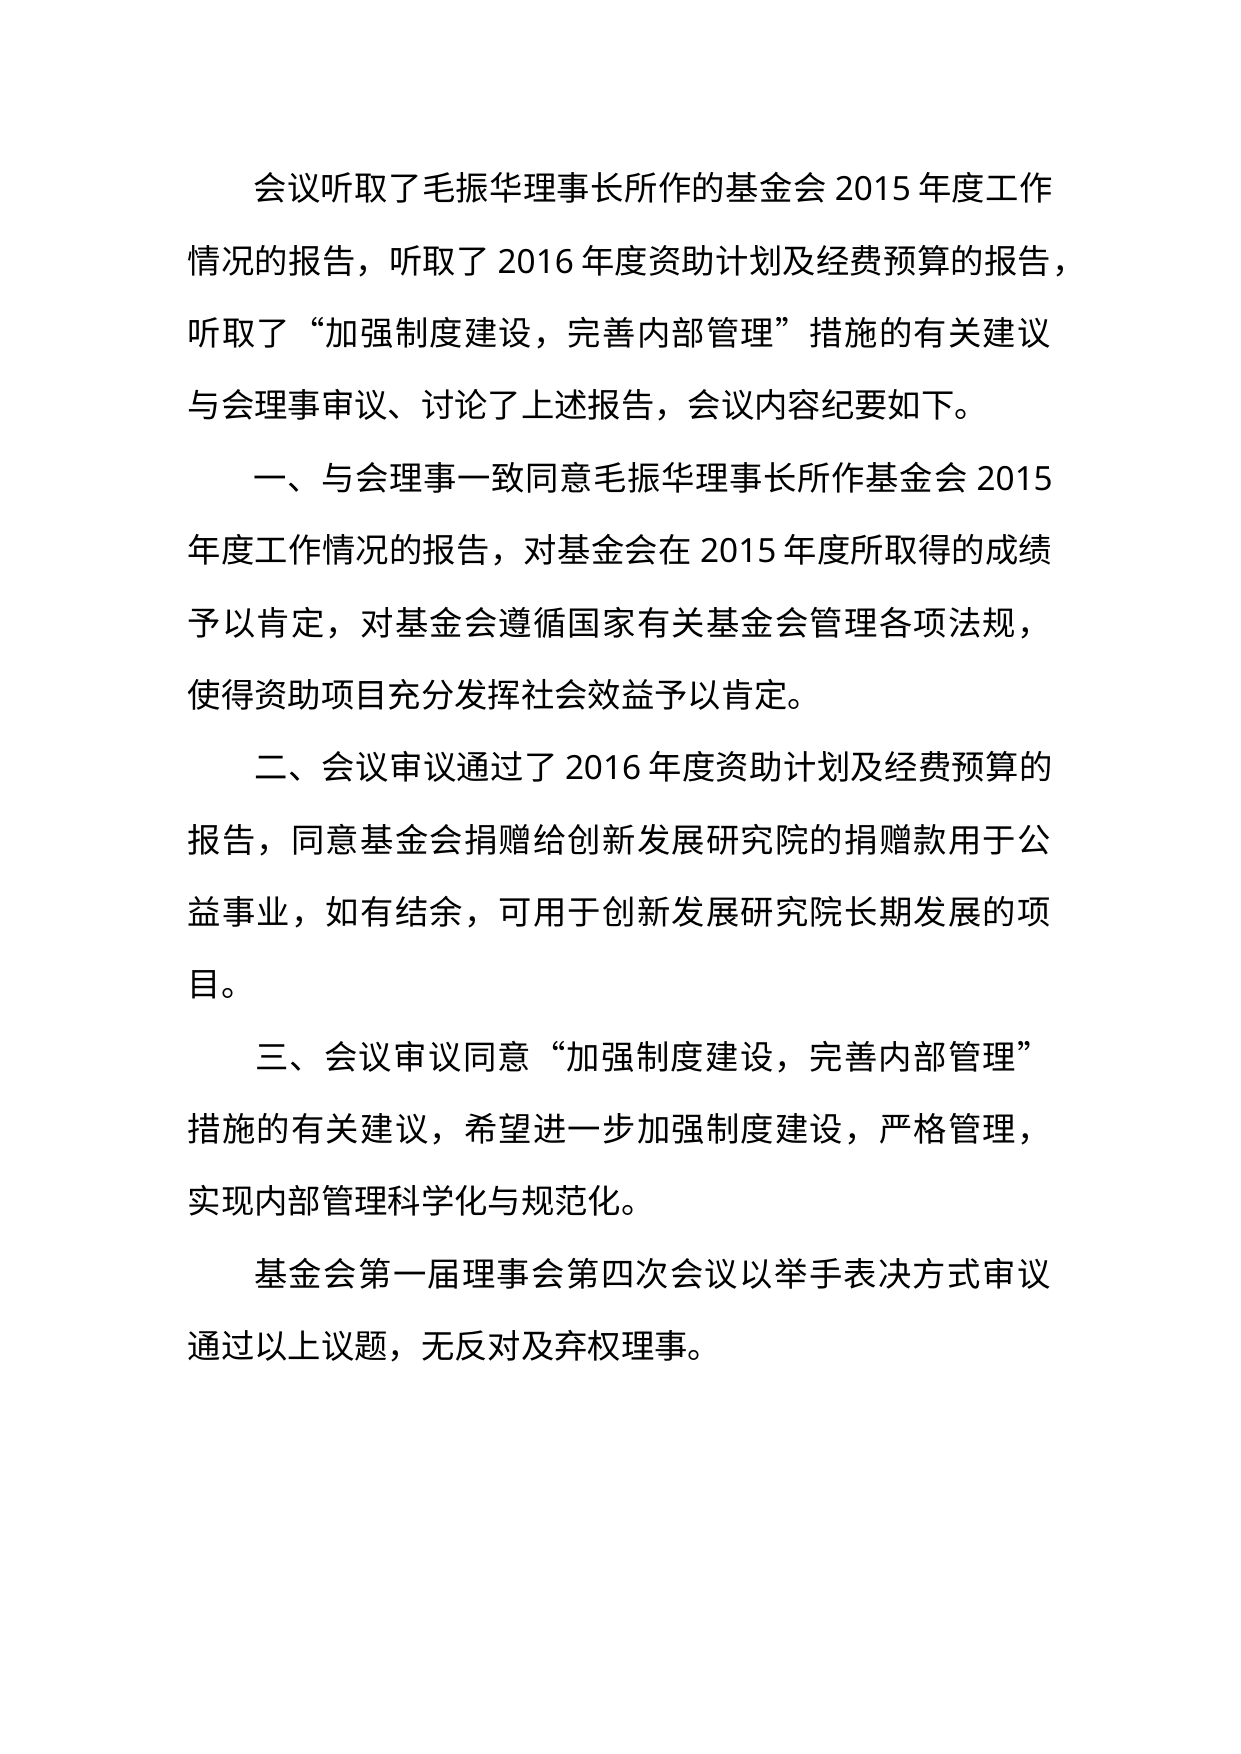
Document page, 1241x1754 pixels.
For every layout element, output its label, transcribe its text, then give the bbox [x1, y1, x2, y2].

text 二、会议审议通过了2016年度资助计划及经费预算的报告，同意基金会捐赠给创新发展研究院的捐赠款用于公益事业，如有结余，可用于创新发展研究院长期发展的项目。 [187, 741, 1053, 1006]
text 三、会议审议同意“加强制度建设，完善内部管理”措施的有关建议，希望进一步加强制度建设，严格管理，实现内部管理科学化与规范化。 [187, 1031, 1053, 1223]
text 基金会第一届理事会第四次会议以举手表决方式审议通过以上议题，无反对及弃权理事。 [187, 1247, 1053, 1368]
text 会议听取了毛振华理事长所作的基金会2015年度工作情况的报告，听取了2016年度资助计划及经费预算的报告，听取了“加强制度建设，完善内部管理”措施的有关建议。与会理事审议、讨论了上述报告，会议内容纪要如下。 [187, 162, 1053, 427]
text 一、与会理事一致同意毛振华理事长所作基金会2015年度工作情况的报告，对基金会在2015年度所取得的成绩予以肯定，对基金会遵循国家有关基金会管理各项法规，使得资助项目充分发挥社会效益予以肯定。 [187, 452, 1053, 717]
